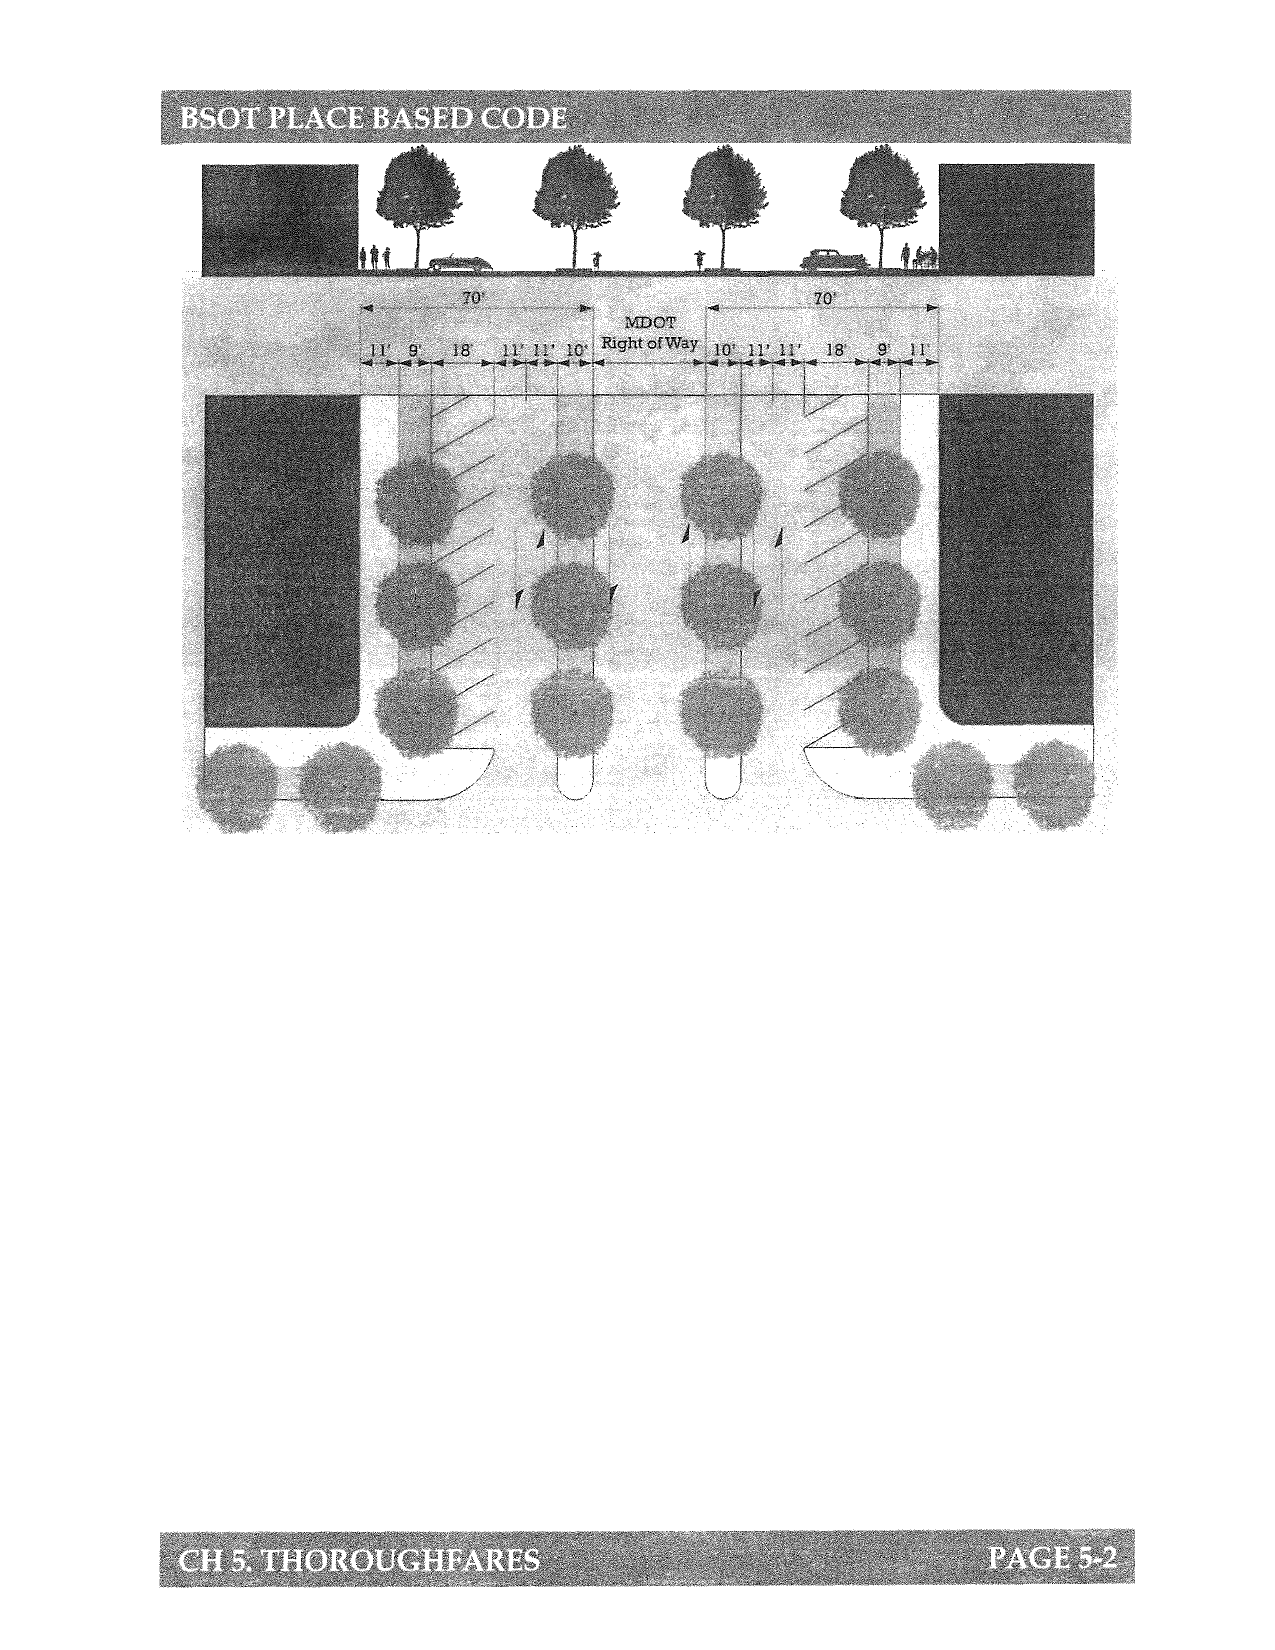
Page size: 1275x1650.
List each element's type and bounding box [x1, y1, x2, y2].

picture [158, 1527, 1137, 1588]
picture [160, 88, 1132, 834]
